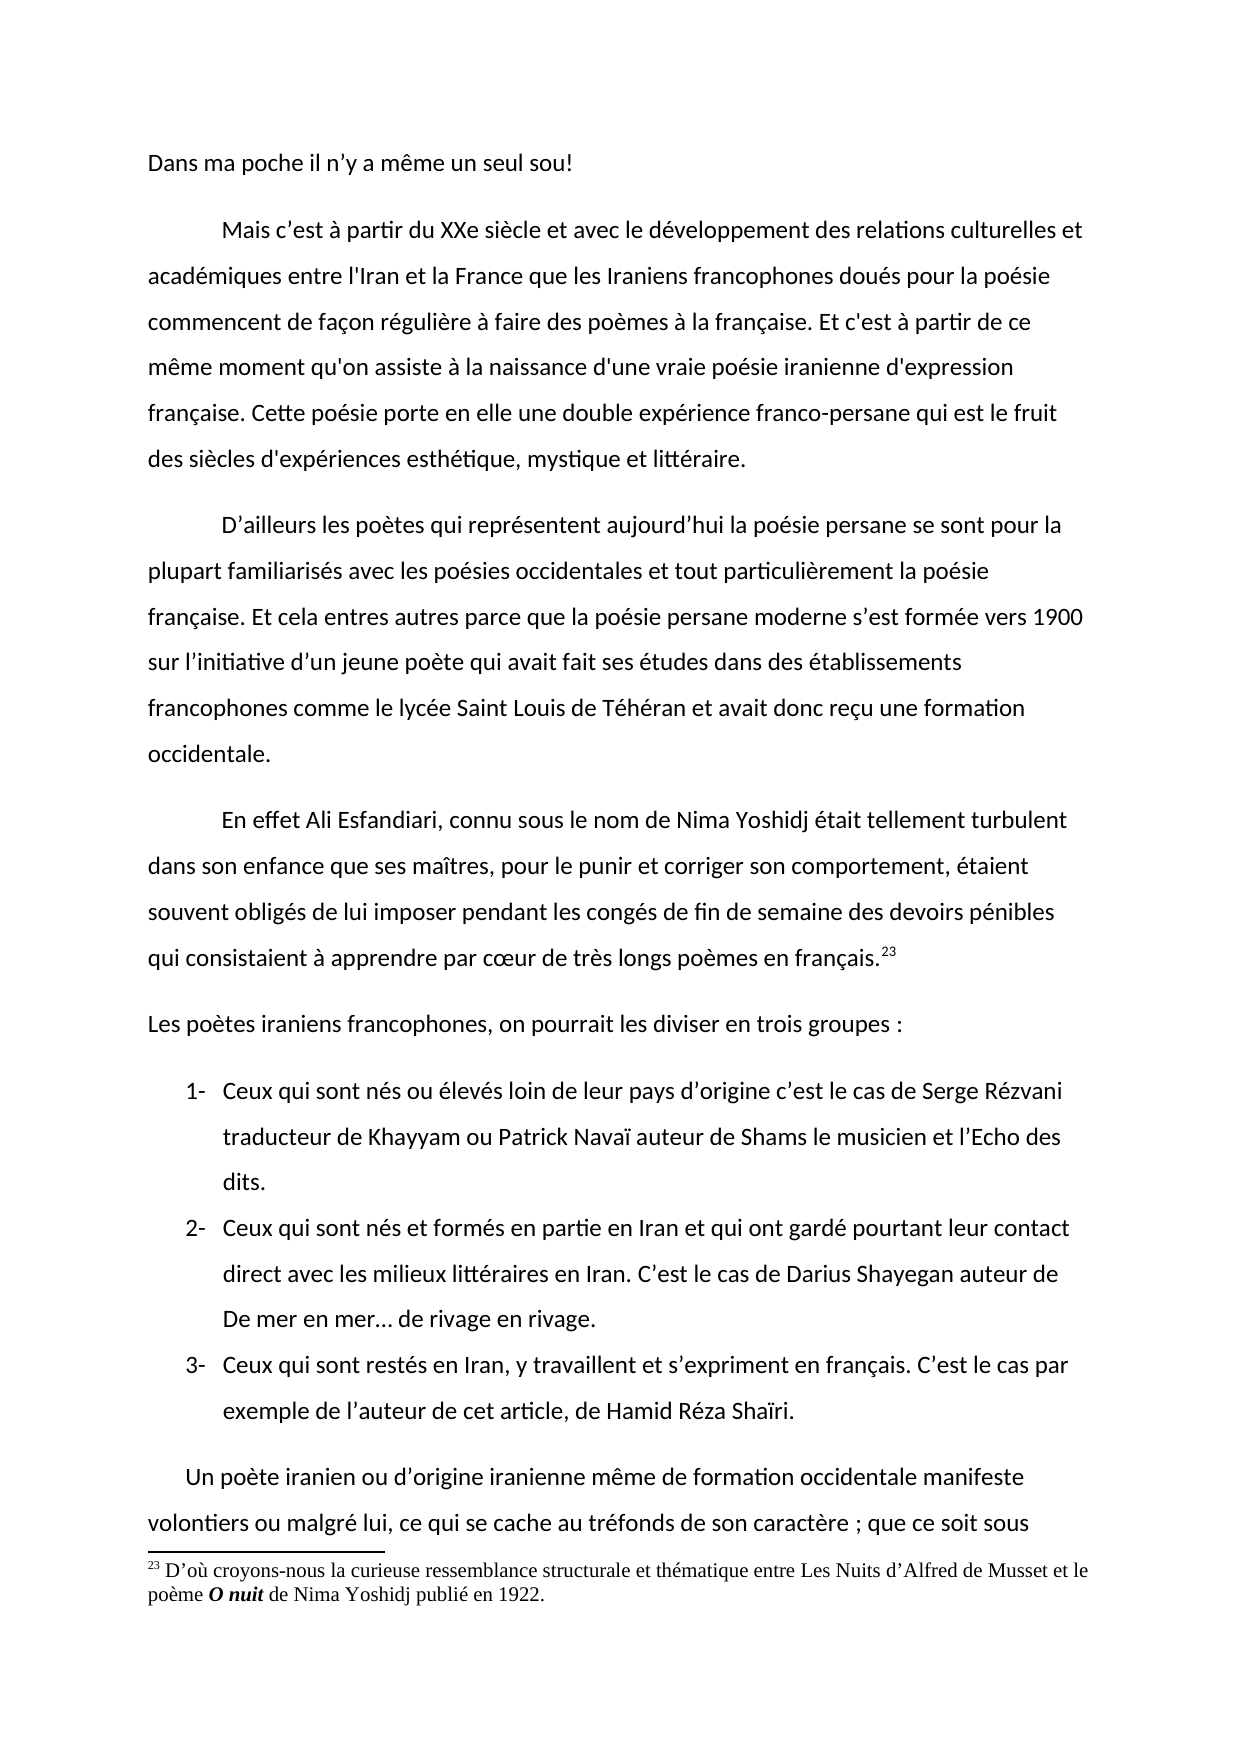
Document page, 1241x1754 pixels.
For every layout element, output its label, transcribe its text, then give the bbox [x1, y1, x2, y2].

text D’ailleurs les poètes qui représentent aujourd’hui la poésie persane se sont pour la plupart familiarisés avec les poésies occidentales et tout particulièrement la poésie française. Et cela entres autres parce que la poésie persane moderne s’est formée vers 1900 sur l’initiative d’un jeune poète qui avait fait ses études dans des établissements francophones comme le lycée Saint Louis de Téhéran et avait donc reçu une formation occidentale. [148, 509, 1093, 768]
list Ceux qui sont restés en Iran, y travaillent et s’expriment en français. C’est le cas par exemple de l’auteur de cet article, de Hamid Réza Shaïri. [185, 1349, 1093, 1426]
text Dans ma poche il n’y a même un seul sou! [148, 148, 1093, 178]
text Les poètes iraniens francophones, on pourrait les diviser en trois groupes : [148, 1008, 1093, 1039]
list Ceux qui sont nés ou élevés loin de leur pays d’origine c’est le cas de Serge Rézvani traducteur de Khayyam ou Patrick Navaï auteur de Shams le musicien et l’Echo des dits. [185, 1075, 1093, 1197]
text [148, 1462, 1093, 1538]
list Ceux qui sont nés et formés en partie en Iran et qui ont gardé pourtant leur contact direct avec les milieux littéraires en Iran. C’est le cas de Darius Shayegan auteur de De mer en mer… de rivage en rivage. [185, 1212, 1093, 1334]
text Mais c’est à partir du XXe siècle et avec le développement des relations culturelles et académiques entre l'Iran et la France que les Iraniens francophones doués pour la poésie commencent de façon régulière à faire des poèmes à la française. Et c'est à partir de ce même moment qu'on assiste à la naissance d'une vraie poésie iranienne d'expression française. Cette poésie porte en elle une double expérience franco-persane qui est le fruit des siècles d'expériences esthétique, mystique et littéraire. [148, 214, 1093, 473]
text En effet Ali Esfandiari, connu sous le nom de Nima Yoshidj était tellement turbulent dans son enfance que ses maîtres, pour le punir et corriger son comportement, étaient souvent obligés de lui imposer pendant les congés de fin de semaine des devoirs pénibles qui consistaient à apprendre par cœur de très longs poèmes en français. [148, 804, 1093, 972]
